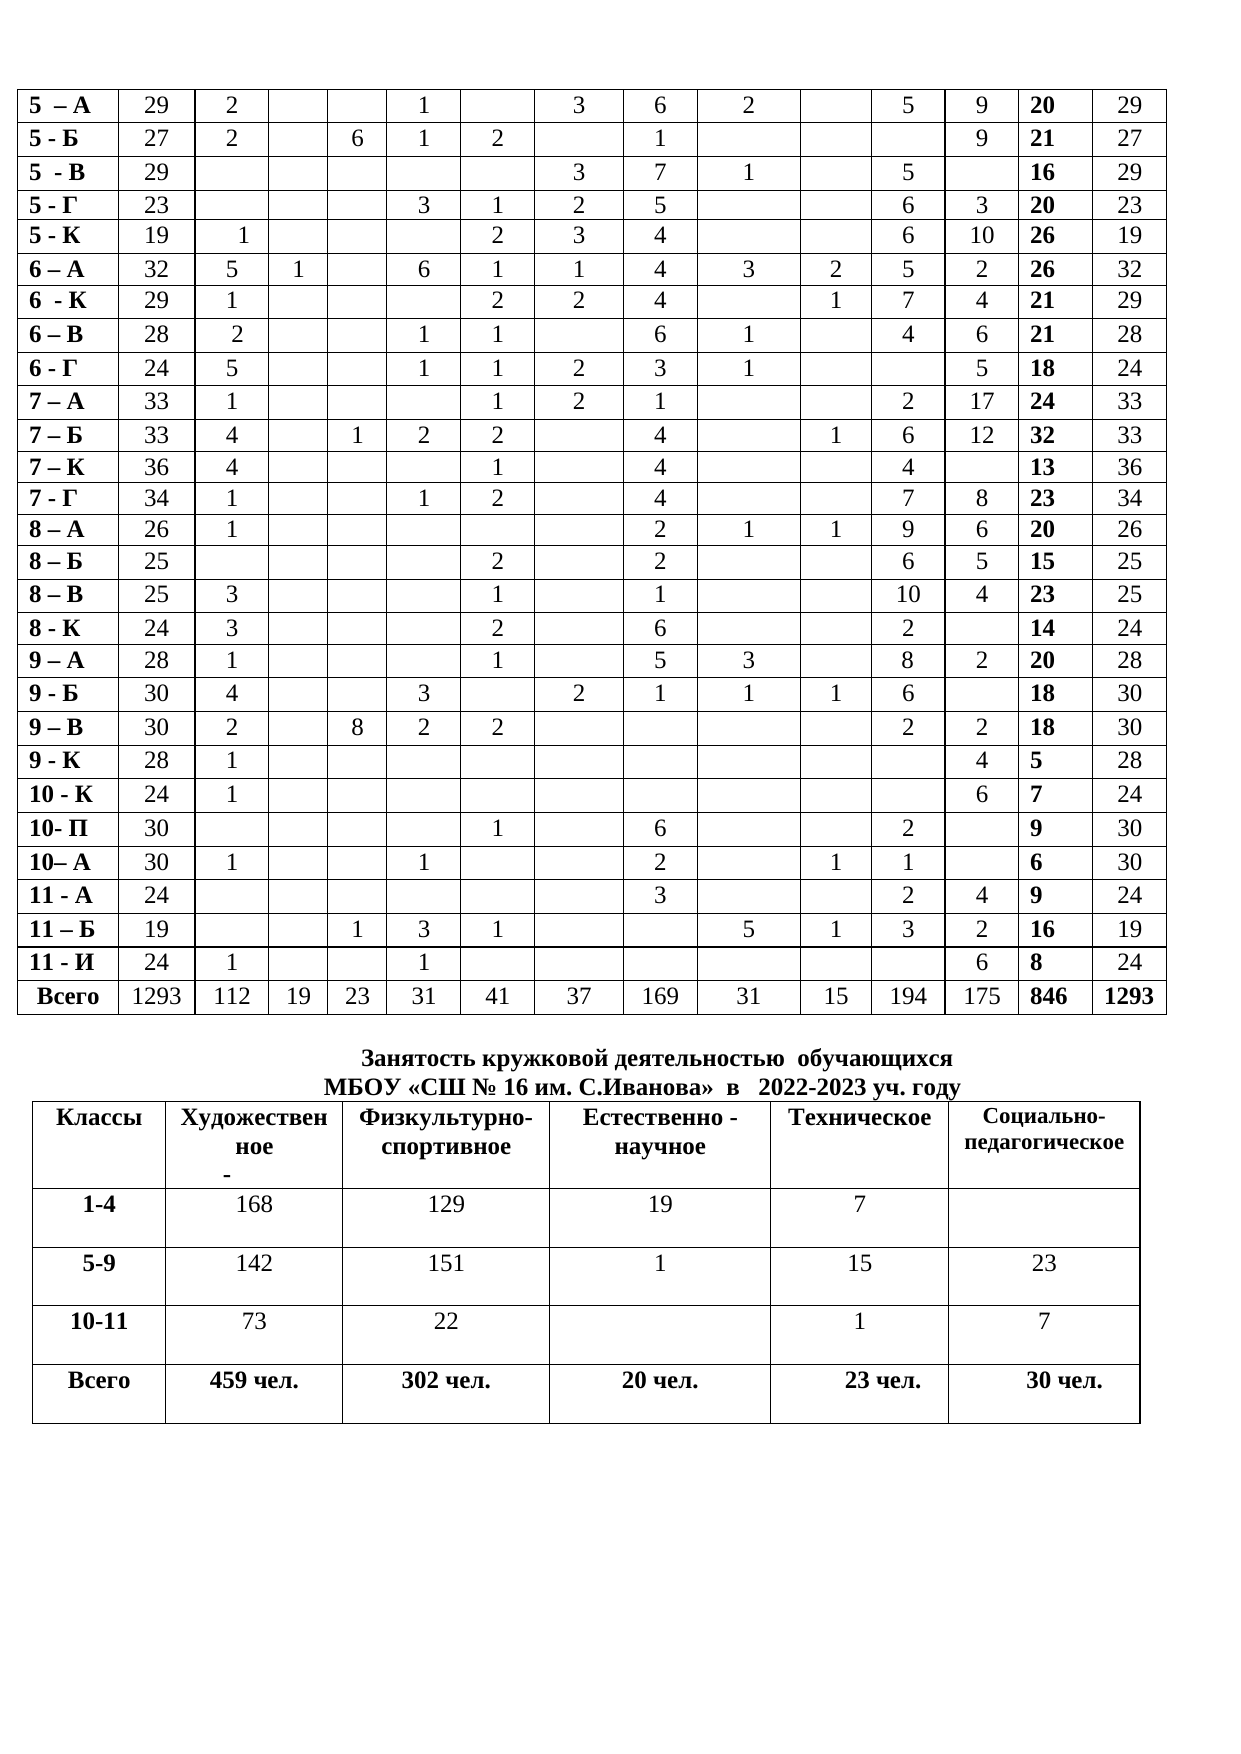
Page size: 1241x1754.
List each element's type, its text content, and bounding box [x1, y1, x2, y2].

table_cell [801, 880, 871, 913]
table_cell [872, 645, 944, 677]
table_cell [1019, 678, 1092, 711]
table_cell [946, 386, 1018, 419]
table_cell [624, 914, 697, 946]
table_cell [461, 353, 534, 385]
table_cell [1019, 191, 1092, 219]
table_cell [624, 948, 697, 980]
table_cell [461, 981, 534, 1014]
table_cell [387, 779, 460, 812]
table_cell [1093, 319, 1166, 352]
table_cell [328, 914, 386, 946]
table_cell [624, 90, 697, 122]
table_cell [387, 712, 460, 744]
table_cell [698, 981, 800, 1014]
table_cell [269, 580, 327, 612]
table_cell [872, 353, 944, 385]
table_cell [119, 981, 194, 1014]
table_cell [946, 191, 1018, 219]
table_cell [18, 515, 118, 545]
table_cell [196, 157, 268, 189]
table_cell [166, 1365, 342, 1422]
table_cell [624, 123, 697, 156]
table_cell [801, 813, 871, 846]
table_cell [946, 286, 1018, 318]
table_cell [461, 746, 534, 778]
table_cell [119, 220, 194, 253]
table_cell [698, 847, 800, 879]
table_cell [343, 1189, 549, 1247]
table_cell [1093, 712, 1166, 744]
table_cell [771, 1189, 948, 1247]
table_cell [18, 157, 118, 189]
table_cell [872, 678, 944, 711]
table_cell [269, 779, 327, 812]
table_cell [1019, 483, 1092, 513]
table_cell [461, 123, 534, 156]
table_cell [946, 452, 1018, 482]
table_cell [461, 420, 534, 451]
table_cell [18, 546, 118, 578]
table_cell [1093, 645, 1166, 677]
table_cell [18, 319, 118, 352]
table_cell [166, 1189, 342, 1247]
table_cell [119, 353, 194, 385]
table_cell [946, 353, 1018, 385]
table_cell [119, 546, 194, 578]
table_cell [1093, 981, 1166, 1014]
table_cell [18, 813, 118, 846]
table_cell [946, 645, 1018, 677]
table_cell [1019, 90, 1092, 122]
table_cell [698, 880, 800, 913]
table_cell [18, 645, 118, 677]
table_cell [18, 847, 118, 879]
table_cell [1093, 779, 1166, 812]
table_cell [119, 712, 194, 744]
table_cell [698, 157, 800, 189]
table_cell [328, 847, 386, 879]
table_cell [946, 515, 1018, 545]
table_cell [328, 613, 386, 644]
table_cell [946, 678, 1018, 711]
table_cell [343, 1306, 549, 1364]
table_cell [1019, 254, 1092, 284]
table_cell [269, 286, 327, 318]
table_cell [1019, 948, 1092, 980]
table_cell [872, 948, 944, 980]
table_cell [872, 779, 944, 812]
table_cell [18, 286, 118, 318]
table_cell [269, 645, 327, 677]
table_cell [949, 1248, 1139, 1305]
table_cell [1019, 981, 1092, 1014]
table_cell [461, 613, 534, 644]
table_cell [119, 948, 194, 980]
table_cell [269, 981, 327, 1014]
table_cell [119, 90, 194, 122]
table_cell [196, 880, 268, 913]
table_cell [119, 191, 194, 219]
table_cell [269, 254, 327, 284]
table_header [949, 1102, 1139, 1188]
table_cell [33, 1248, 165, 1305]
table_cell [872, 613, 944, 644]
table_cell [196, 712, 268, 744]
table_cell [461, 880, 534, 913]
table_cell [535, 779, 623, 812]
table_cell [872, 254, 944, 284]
text МБОУ «СШ № 16 им. С.Иванова» в 2022-2023 уч. году [133, 1072, 1152, 1101]
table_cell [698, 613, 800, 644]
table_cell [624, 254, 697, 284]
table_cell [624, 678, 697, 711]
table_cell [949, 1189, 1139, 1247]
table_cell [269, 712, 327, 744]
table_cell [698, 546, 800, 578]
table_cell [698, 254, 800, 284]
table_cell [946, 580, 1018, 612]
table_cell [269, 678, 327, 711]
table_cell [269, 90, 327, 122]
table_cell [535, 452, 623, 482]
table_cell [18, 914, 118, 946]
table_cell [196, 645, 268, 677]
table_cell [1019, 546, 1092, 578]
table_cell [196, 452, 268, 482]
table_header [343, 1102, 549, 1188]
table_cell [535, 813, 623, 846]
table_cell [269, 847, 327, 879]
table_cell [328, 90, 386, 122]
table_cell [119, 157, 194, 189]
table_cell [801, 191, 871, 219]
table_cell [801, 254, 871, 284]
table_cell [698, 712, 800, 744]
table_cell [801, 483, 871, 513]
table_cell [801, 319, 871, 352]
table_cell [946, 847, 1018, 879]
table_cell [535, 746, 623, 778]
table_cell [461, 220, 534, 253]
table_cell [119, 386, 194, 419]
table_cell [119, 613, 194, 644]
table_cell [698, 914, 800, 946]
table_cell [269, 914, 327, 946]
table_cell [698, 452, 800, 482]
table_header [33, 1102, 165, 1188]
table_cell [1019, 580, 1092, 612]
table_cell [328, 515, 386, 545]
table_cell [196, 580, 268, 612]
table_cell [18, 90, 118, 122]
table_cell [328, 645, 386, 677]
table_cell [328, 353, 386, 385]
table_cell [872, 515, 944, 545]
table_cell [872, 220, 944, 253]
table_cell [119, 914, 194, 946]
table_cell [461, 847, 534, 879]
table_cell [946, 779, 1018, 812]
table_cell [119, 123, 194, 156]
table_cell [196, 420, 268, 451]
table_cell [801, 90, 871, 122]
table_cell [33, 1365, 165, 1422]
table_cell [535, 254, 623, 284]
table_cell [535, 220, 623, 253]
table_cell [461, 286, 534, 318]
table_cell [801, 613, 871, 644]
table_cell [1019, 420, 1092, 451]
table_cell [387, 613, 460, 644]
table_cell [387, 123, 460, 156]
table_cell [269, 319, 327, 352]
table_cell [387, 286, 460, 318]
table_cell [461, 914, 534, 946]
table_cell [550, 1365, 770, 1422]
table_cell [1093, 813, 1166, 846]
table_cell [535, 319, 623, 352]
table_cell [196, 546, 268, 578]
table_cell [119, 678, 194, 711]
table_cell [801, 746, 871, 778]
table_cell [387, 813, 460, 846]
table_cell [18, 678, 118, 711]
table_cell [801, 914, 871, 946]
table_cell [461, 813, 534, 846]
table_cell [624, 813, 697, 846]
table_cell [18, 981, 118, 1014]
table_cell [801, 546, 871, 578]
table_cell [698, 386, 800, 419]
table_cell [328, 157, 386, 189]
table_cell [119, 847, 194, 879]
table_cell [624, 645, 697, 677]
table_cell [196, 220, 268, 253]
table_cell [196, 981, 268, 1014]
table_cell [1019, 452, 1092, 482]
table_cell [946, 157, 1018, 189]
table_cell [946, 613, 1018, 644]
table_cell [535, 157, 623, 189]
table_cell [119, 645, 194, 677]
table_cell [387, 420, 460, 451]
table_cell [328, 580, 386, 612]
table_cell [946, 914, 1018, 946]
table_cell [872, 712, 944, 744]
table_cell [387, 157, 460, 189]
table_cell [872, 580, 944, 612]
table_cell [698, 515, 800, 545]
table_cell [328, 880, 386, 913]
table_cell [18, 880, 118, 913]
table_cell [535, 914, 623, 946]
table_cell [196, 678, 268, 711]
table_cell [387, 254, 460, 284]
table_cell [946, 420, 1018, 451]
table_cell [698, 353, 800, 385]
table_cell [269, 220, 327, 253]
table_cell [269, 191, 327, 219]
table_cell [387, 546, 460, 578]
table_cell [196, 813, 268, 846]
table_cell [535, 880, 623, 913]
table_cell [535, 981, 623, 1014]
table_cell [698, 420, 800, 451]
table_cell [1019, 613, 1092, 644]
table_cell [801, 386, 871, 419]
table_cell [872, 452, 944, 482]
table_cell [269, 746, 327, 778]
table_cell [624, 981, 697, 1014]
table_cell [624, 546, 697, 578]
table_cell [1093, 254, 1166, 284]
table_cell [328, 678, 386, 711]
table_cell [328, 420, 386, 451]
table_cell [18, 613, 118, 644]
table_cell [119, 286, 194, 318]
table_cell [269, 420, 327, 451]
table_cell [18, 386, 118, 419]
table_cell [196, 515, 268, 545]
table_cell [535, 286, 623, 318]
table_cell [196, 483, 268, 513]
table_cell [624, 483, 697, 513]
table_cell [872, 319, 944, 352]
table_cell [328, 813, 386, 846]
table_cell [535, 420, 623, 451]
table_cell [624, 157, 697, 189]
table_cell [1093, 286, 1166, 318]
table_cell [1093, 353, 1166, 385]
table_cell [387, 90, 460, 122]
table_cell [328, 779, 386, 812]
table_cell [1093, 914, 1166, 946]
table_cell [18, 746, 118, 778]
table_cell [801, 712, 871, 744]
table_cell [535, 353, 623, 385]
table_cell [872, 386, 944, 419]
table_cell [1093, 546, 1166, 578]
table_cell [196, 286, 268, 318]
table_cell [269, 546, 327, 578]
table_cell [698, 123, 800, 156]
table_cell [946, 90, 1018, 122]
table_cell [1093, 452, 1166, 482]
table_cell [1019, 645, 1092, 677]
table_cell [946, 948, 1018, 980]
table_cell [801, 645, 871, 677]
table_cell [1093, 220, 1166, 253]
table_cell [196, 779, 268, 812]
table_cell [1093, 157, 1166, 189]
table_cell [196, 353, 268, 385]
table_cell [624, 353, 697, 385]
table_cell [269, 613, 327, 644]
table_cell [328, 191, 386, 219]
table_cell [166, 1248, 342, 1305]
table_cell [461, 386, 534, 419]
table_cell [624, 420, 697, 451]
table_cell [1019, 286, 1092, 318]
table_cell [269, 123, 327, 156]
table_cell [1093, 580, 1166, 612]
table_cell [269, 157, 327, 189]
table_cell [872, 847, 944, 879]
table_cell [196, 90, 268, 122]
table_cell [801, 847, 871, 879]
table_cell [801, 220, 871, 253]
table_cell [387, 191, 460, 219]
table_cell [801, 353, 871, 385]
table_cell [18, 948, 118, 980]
text Занятость кружковой деятельностью обучающихся [162, 1043, 1152, 1072]
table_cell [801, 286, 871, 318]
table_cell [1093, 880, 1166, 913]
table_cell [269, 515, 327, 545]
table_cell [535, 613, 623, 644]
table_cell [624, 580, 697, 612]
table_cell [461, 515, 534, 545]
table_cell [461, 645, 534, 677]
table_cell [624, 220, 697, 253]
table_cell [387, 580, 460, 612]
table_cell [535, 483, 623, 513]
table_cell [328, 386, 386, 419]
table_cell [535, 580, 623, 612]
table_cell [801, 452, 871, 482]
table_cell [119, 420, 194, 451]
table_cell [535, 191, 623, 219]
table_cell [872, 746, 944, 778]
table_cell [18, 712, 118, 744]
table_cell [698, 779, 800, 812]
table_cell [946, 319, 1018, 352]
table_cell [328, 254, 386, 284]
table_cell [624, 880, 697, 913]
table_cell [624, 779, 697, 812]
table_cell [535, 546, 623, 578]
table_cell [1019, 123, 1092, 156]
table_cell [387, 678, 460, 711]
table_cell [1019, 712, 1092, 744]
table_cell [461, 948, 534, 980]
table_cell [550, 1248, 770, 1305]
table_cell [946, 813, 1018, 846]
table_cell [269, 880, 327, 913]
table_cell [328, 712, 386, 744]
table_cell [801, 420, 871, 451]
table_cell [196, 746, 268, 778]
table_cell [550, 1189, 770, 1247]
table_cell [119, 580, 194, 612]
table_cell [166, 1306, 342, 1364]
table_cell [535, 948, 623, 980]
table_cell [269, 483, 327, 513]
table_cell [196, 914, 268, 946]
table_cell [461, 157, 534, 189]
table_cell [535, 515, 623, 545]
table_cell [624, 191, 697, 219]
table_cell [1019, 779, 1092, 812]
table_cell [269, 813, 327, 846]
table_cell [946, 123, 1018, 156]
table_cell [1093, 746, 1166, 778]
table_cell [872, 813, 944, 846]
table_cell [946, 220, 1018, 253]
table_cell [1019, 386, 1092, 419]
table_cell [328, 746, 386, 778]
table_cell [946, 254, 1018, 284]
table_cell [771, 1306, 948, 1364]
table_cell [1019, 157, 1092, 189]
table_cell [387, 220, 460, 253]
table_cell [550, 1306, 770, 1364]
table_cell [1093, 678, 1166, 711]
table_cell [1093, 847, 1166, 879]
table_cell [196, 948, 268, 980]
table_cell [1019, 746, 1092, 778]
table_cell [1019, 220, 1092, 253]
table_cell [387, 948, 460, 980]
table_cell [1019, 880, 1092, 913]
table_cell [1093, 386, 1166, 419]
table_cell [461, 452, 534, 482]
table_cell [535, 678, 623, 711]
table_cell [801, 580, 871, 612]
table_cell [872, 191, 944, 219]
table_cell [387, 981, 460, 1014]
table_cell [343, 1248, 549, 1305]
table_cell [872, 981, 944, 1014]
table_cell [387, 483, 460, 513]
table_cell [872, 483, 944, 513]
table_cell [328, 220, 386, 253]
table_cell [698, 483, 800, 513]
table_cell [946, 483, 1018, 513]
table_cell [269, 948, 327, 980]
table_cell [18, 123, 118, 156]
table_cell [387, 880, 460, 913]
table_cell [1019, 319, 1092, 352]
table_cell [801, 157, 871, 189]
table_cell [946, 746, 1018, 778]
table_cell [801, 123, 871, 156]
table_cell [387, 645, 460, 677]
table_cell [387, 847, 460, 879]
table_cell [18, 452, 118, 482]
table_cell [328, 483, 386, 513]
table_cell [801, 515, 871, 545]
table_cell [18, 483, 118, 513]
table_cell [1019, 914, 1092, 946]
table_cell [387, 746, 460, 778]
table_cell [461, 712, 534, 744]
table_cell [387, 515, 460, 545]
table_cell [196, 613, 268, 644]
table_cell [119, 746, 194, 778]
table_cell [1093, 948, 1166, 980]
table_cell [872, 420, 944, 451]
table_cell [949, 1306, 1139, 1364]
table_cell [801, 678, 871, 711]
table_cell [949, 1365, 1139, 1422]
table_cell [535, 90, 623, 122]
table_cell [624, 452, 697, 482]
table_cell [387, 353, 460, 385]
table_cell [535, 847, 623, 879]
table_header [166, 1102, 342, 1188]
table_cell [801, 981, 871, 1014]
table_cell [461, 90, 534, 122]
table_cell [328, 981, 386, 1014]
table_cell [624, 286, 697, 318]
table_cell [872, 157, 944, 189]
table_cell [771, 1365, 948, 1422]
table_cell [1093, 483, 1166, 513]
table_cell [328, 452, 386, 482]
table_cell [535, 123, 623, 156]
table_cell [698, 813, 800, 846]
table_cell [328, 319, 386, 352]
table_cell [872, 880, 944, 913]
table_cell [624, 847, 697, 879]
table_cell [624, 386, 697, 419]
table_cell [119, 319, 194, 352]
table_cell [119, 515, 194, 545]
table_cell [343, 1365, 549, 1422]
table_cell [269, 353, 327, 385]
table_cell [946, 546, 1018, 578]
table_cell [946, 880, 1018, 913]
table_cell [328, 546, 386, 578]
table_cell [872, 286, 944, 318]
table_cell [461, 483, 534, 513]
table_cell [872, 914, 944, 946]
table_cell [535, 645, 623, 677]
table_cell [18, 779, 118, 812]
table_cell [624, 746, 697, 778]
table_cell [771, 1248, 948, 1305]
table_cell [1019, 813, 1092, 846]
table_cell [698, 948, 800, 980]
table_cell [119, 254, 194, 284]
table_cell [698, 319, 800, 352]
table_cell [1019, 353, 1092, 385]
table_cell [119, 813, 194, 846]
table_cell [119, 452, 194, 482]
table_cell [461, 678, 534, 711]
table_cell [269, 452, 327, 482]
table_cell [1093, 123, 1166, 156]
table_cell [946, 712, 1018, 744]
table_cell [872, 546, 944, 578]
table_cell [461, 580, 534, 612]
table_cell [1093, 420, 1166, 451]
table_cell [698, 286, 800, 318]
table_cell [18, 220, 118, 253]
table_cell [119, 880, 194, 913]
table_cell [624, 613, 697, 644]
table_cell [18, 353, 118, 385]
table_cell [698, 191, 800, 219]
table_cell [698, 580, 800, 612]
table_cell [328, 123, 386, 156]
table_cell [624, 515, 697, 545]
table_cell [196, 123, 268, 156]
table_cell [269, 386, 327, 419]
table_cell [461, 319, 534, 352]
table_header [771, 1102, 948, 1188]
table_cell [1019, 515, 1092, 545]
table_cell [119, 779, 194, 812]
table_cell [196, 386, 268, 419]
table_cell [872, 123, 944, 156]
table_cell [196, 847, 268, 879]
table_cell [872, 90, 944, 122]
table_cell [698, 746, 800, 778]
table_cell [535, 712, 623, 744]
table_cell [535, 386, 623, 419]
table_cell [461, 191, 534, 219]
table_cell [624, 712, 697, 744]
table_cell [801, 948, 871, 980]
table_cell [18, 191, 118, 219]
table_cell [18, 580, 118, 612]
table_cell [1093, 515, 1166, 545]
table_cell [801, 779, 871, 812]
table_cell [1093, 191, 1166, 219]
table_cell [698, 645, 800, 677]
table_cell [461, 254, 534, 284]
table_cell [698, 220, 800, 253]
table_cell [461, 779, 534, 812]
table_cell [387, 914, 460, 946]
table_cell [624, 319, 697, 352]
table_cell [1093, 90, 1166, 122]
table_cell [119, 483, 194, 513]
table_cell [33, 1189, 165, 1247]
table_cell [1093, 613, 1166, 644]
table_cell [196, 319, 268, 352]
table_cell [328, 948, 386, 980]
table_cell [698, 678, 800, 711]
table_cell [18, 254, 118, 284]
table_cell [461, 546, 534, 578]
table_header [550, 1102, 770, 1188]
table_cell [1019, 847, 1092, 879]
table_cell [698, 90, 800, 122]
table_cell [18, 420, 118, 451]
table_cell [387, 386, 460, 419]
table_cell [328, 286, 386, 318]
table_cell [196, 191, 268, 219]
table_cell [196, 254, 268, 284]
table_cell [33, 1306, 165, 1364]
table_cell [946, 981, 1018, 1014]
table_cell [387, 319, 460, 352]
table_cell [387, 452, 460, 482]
